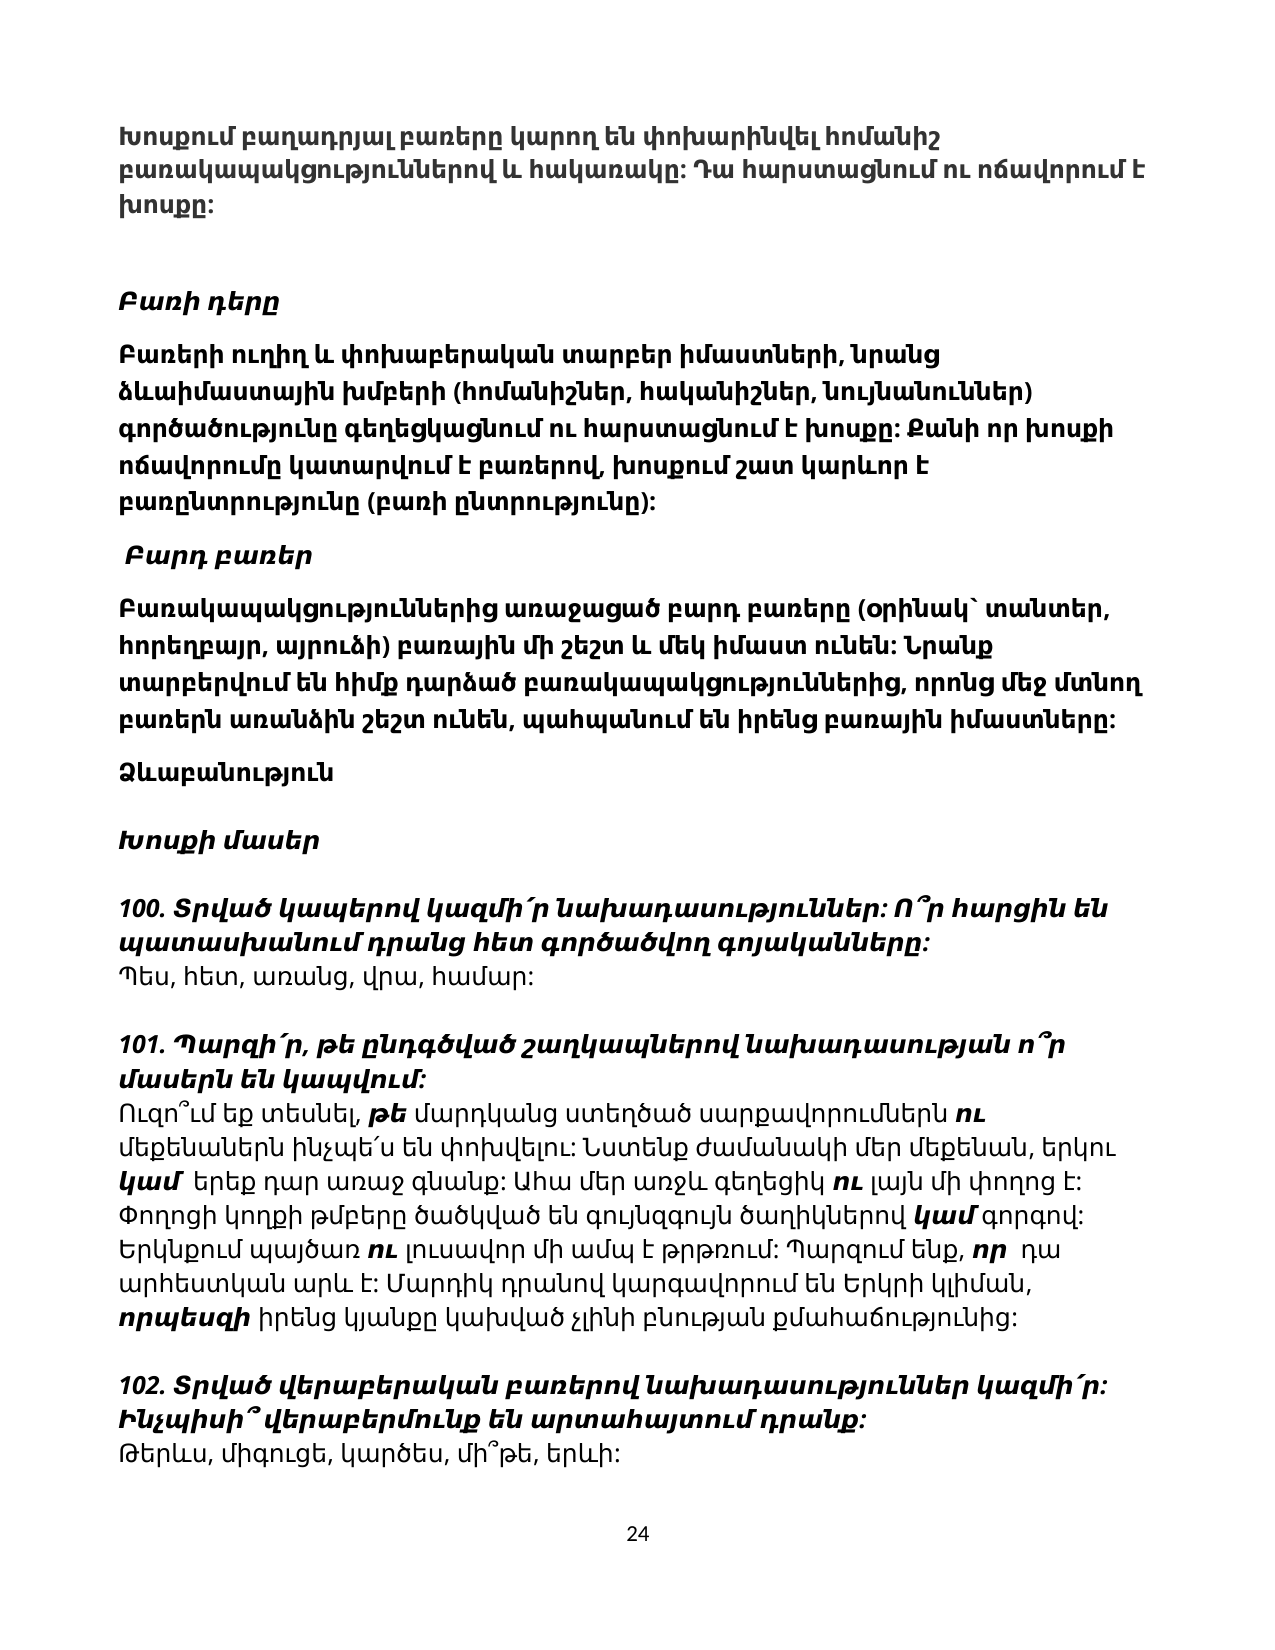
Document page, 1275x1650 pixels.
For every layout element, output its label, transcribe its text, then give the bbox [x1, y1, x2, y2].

text 101. Պարզի՛ր, թե ընդգծված շաղկապներով նախադասության ո՞ր մասերն են կապվում: [118, 1027, 1157, 1095]
text Ձևաբանություն [118, 755, 1157, 789]
text Պես, հետ, առանց, վրա, համար: [118, 959, 1157, 993]
text Թերևս, միգուցե, կարծես, մի՞թե, երևի: [118, 1436, 1157, 1470]
text Բառի դերը [118, 283, 1157, 318]
text Ուզո՞ւմ եք տեսնել, թե մարդկանց ստեղծած սարքավորումներն ու մեքենաներն ինչպե՛ս են փոխվելու: Նստենք ժամանակի մեր մեքենան, երկու կամ երեք դար առաջ գնանք: Ահա մեր առջև գեղեցիկ ու լայն մի փողոց է: Փողոցի կողքի թմբերը ծածկված են գույնզգույն ծաղիկներով կամ գորգով: Երկնքում պայծառ ու լուսավոր մի ամպ է թրթռում: Պարզում ենք, որ դա արհեստկան արև է: Մարդիկ դրանով կարգավորում են Երկրի կլիման, որպեսզի իրենց կյանքը կախված չլինի բնության քմահաճությունից: [118, 1095, 1157, 1334]
text Խոսքում բաղադրյալ բառերը կարող են փոխարինվել հոմանիշ բառակապակցություններով և հակառակը: Դա հարստացնում ու ոճավորում է խոսքը: [214, 118, 1157, 220]
text 102. Տրված վերաբերական բառերով նախադասություններ կազմի՛ր: Ինչպիսի՞ վերաբերմունք են արտահայտում դրանք: [118, 1368, 1157, 1436]
text Բառերի ուղիղ և փոխաբերական տարբեր իմաստների, նրանց ձևաիմաստային խմբերի (հոմանիշներ, հականիշներ, նույնանուններ) գործածությունը գեղեցկացնում ու հարստացնում է խոսքը: Քանի որ խոսքի ոճավորումը կատարվում է բառերով, խոսքում շատ կարևոր է բառընտրությունը (բառի ընտրությունը): [118, 337, 1157, 518]
text Բարդ բառեր [118, 537, 1157, 572]
text Բառակապակցություններից առաջացած բարդ բառերը (օրինակ` տանտեր, հորեղբայր, այրուձի) բառային մի շեշտ և մեկ իմաստ ունեն: Նրանք տարբերվում են հիմք դարձած բառակապակցություններից, որոնց մեջ մտնող բառերն առանձին շեշտ ունեն, պահպանում են իրենց բառային իմաստները: [118, 591, 1157, 735]
text 100. Տրված կապերով կազմի՛ր նախադասություններ: Ո՞ր հարցին են պատասխանում դրանց հետ գործածվող գոյականները: [118, 891, 1157, 959]
text Խոսքի մասեր [118, 823, 1157, 857]
